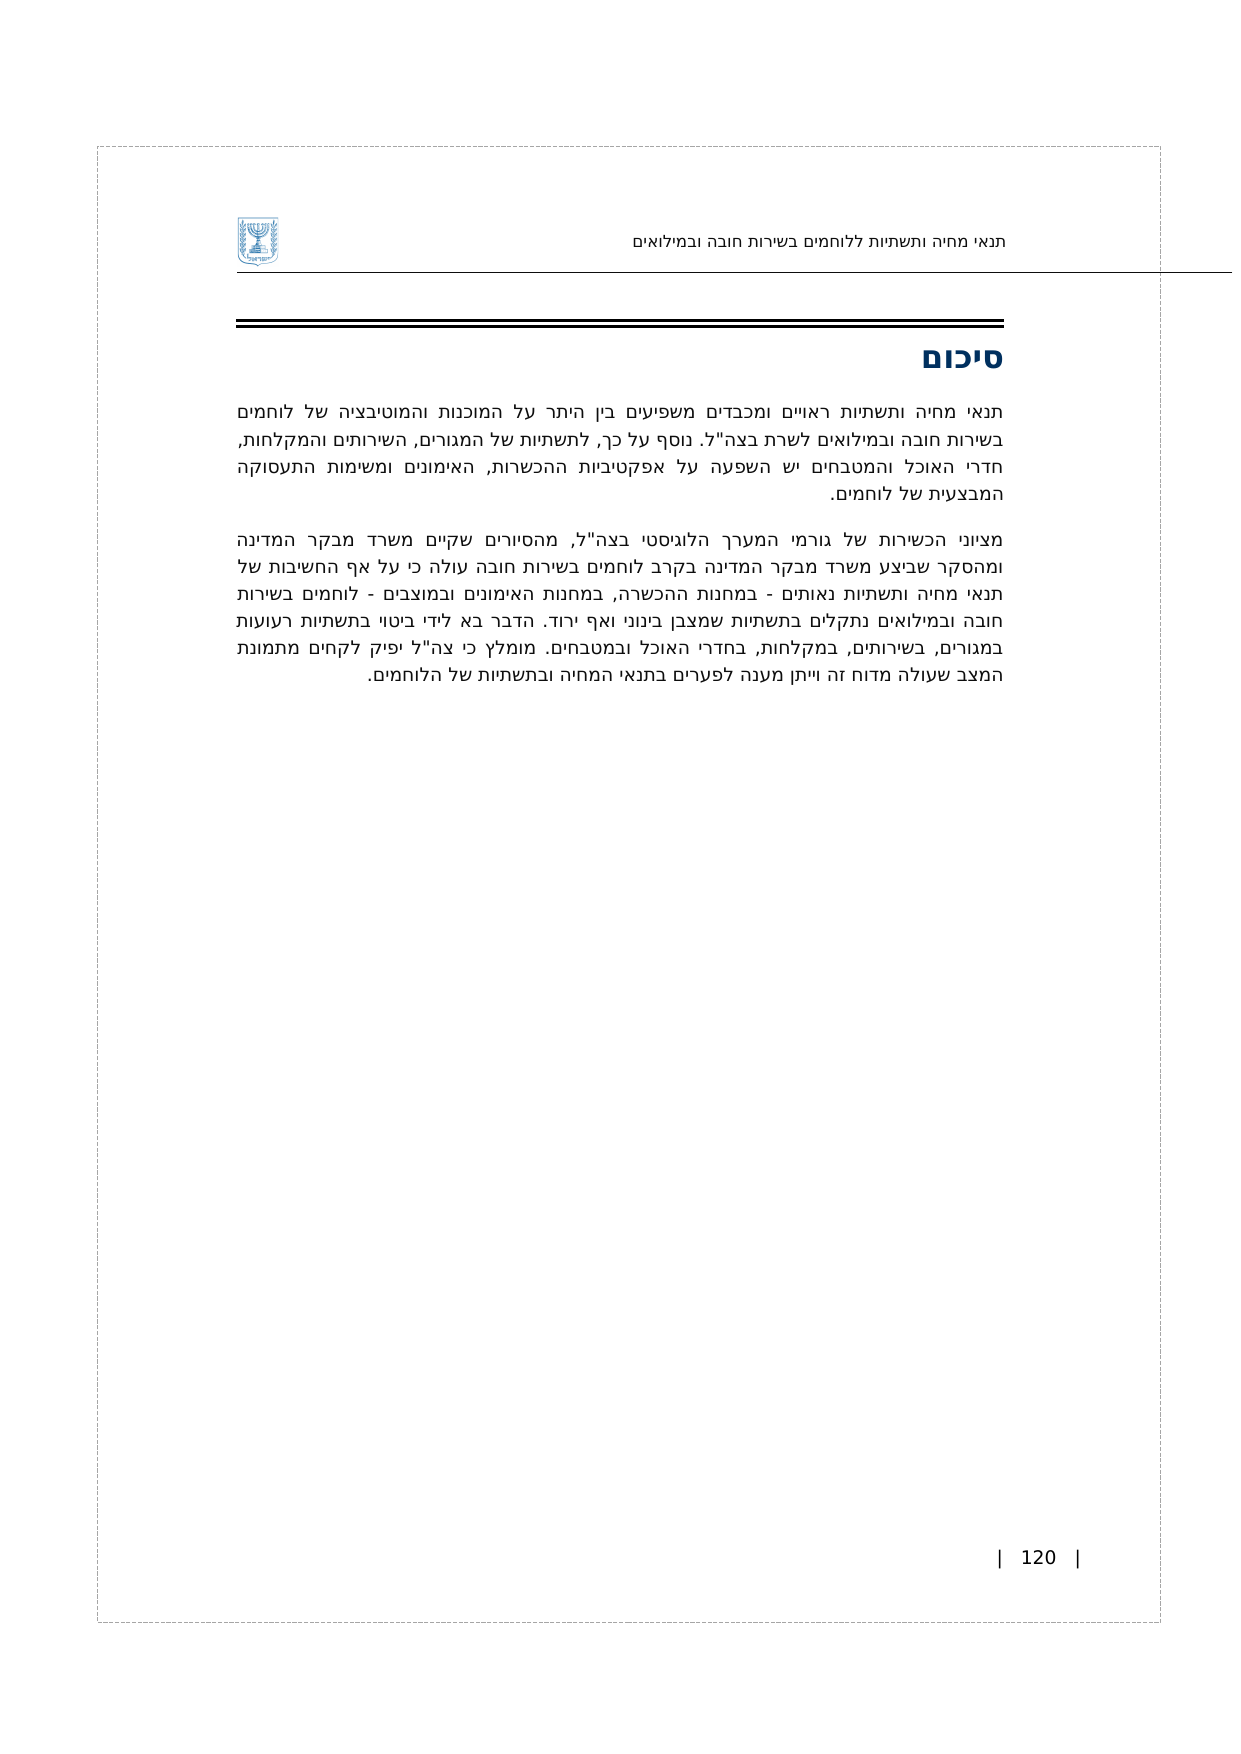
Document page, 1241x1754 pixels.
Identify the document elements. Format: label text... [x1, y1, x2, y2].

text סיכום [236, 328, 1004, 376]
text מציוני הכשירות של גורמי המערך הלוגיסטי בצה"ל, מהסיורים שקיים משרד מבקר המדינה ומהסקר שביצע משרד מבקר המדינה בקרב לוחמים בשירות חובה עולה כי על אף החשיבות של תנאי מחיה ותשתיות נאותים - במחנות ההכשרה, במחנות האימונים ובמוצבים - לוחמים בשירות חובה ובמילואים נתקלים בתשתיות שמצבן בינוני ואף ירוד. הדבר בא לידי ביטוי בתשתיות רעועות במגורים, בשירותים, במקלחות, בחדרי האוכל ובמטבחים. מומלץ כי צה"ל יפיק לקחים מתמונת המצב שעולה מדוח זה וייתן מענה לפערים בתנאי המחיה ובתשתיות של הלוחמים. [236, 524, 1004, 687]
text תנאי מחיה ותשתיות ראויים ומכבדים משפיעים בין היתר על המוכנות והמוטיבציה של לוחמים בשירות חובה ובמילואים לשרת בצה"ל. נוסף על כך, לתשתיות של המגורים, השירותים והמקלחות, חדרי האוכל והמטבחים יש השפעה על אפקטיביות ההכשרות, האימונים ומשימות התעסוקה המבצעית של לוחמים. [236, 397, 1004, 506]
